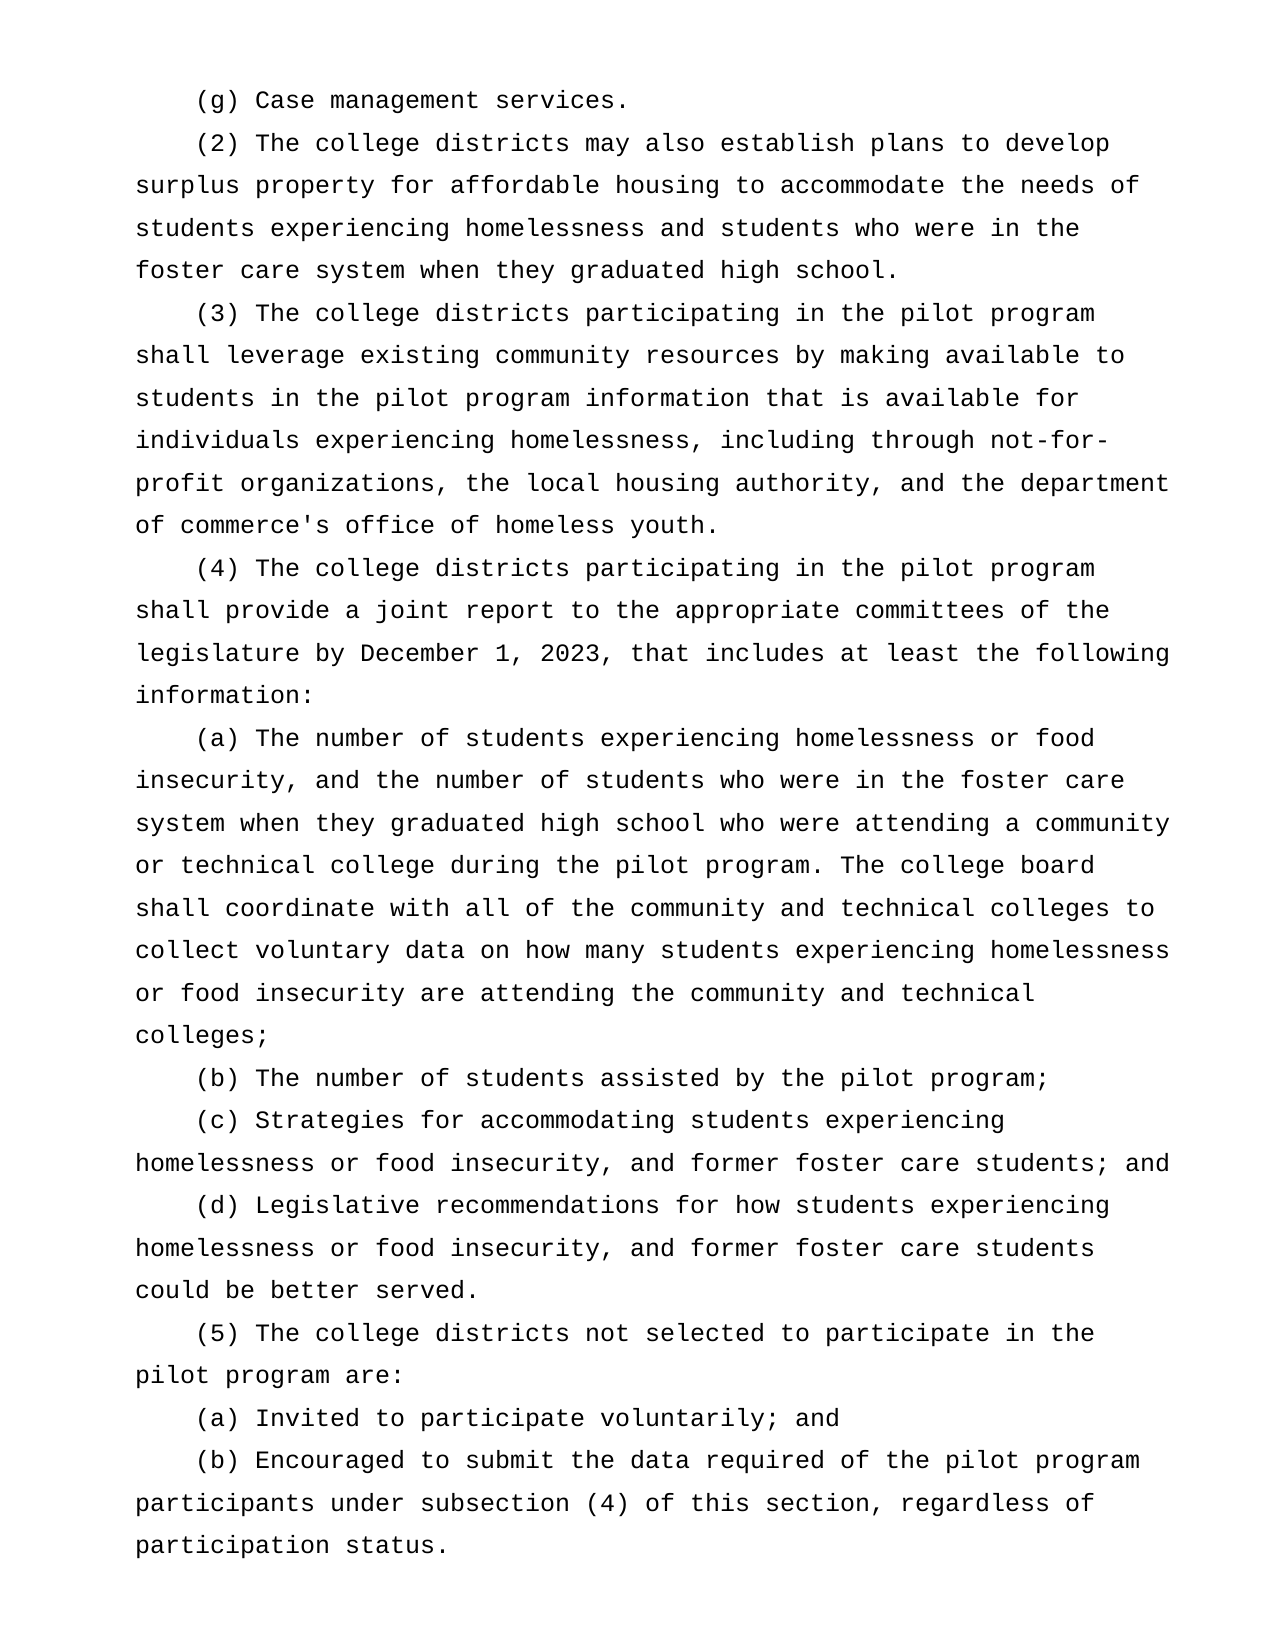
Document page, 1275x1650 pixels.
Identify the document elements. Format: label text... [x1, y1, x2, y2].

text (a) The number of students experiencing homelessness or food insecurity, and the number of students who were in the foster care system when they graduated high school who were attending a community or technical college during the pilot program. The college board shall coordinate with all of the community and technical colleges to collect voluntary data on how many students experiencing homelessness or food insecurity are attending the community and technical colleges; [135, 712, 1170, 1052]
text (a) Invited to participate voluntarily; and [135, 1392, 1170, 1435]
text (4) The college districts participating in the pilot program shall provide a joint report to the appropriate committees of the legislature by December 1, 2023, that includes at least the following information: [135, 542, 1170, 712]
text (d) Legislative recommendations for how students experiencing homelessness or food insecurity, and former foster care students could be better served. [135, 1180, 1170, 1307]
text (5) The college districts not selected to participate in the pilot program are: [135, 1307, 1170, 1392]
text (3) The college districts participating in the pilot program shall leverage existing community resources by making available to students in the pilot program information that is available for individuals experiencing homelessness, including through not-for-profit organizations, the local housing authority, and the department of commerce's office of homeless youth. [135, 287, 1170, 542]
text (b) Encouraged to submit the data required of the pilot program participants under subsection (4) of this section, regardless of participation status. [135, 1435, 1170, 1562]
text (g) Case management services. [135, 75, 1170, 117]
text (c) Strategies for accommodating students experiencing homelessness or food insecurity, and former foster care students; and [135, 1095, 1170, 1180]
text (2) The college districts may also establish plans to develop surplus property for affordable housing to accommodate the needs of students experiencing homelessness and students who were in the foster care system when they graduated high school. [135, 117, 1170, 287]
text (b) The number of students assisted by the pilot program; [135, 1052, 1170, 1095]
